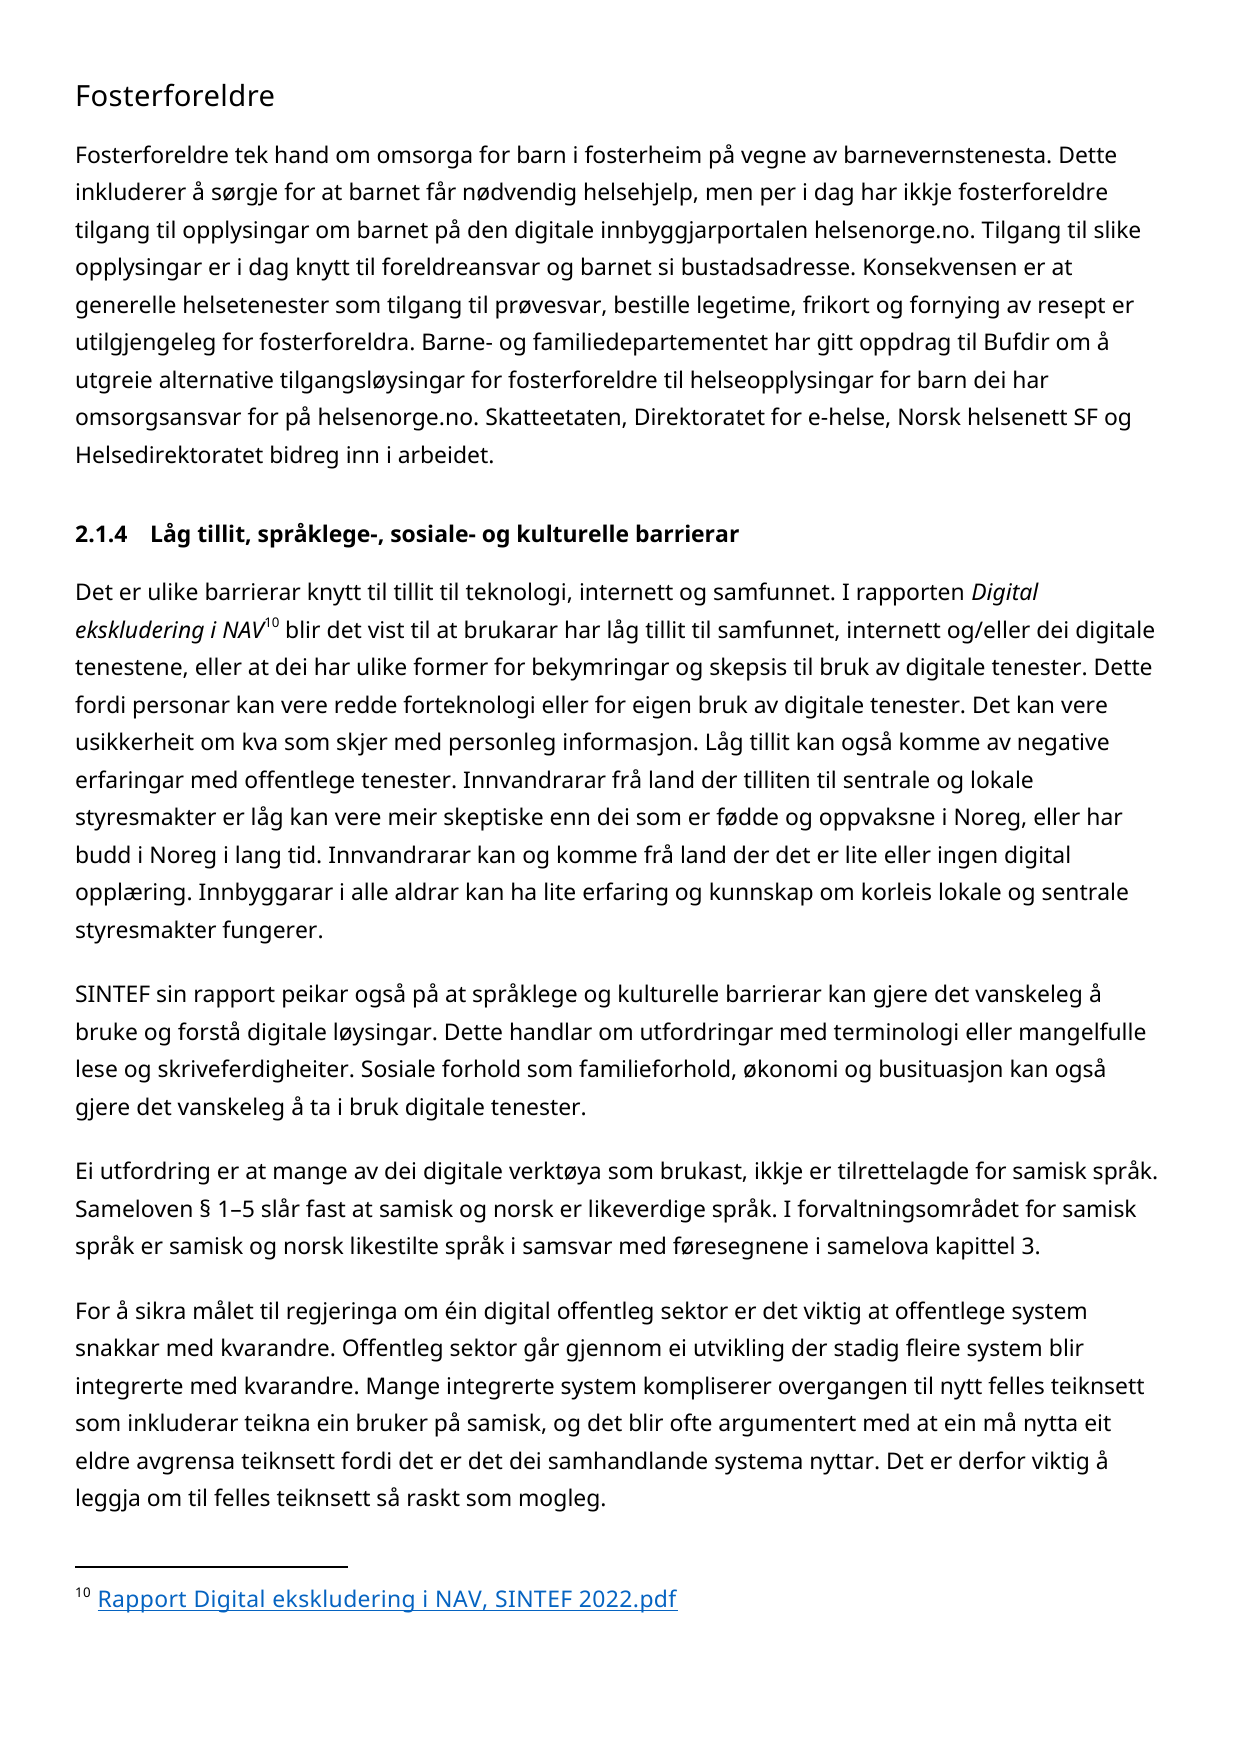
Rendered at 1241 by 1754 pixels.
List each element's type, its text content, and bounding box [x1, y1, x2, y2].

text Ei utfordring er at mange av dei digitale verktøya som brukast, ikkje er tilrettelagde for samisk språk. Sameloven § 1–5 slår fast at samisk og norsk er likeverdige språk. I forvaltningsområdet for samisk språk er samisk og norsk likestilte språk i samsvar med føresegnene i samelova kapittel 3. [75, 1155, 1165, 1262]
text SINTEF sin rapport peikar også på at språklege og kulturelle barrierar kan gjere det vanskeleg å bruke og forstå digitale løysingar. Dette handlar om utfordringar med terminologi eller mangelfulle lese og skriveferdigheiter. Sosiale forhold som familieforhold, økonomi og busituasjon kan også gjere det vanskeleg å ta i bruk digitale tenester. [75, 978, 1165, 1122]
text Fosterforeldre [75, 75, 1165, 115]
text For å sikra målet til regjeringa om éin digital offentleg sektor er det viktig at offentlege system snakkar med kvarandre. Offentleg sektor går gjennom ei utvikling der stadig fleire system blir integrerte med kvarandre. Mange integrerte system kompliserer overgangen til nytt felles teiknsett som inkluderar teikna ein bruker på samisk, og det blir ofte argumentert med at ein må nytta eit eldre avgrensa teiknsett fordi det er det dei samhandlande systema nyttar. Det er derfor viktig å leggja om til felles teiknsett så raskt som mogleg. [75, 1295, 1165, 1514]
subtitle Låg tillit, språklege-, sosiale- og kulturelle barrierar [75, 518, 1165, 549]
text Det er ulike barrierar knytt til tillit til teknologi, internett og samfunnet. I rapporten Digital ekskludering i NAV blir det vist til at brukarar har låg tillit til samfunnet, internett og/eller dei digitale tenestene, eller at dei har ulike former for bekymringar og skepsis til bruk av digitale tenester. Dette fordi personar kan vere redde forteknologi eller for eigen bruk av digitale tenester. Det kan vere usikkerheit om kva som skjer med personleg informasjon. Låg tillit kan også komme av negative erfaringar med offentlege tenester. Innvandrarar frå land der tilliten til sentrale og lokale styresmakter er låg kan vere meir skeptiske enn dei som er fødde og oppvaksne i Noreg, eller har budd i Noreg i lang tid. Innvandrarar kan og komme frå land der det er lite eller ingen digital opplæring. Innbyggarar i alle aldrar kan ha lite erfaring og kunnskap om korleis lokale og sentrale styresmakter fungerer. [75, 576, 1165, 945]
text Fosterforeldre tek hand om omsorga for barn i fosterheim på vegne av barnevernstenesta. Dette inkluderer å sørgje for at barnet får nødvendig helsehjelp, men per i dag har ikkje fosterforeldre tilgang til opplysingar om barnet på den digitale innbyggjarportalen helsenorge.no. Tilgang til slike opplysingar er i dag knytt til foreldreansvar og barnet si bustadsadresse. Konsekvensen er at generelle helsetenester som tilgang til prøvesvar, bestille legetime, frikort og fornying av resept er utilgjengeleg for fosterforeldra. Barne- og familiedepartementet har gitt oppdrag til Bufdir om å utgreie alternative tilgangsløysingar for fosterforeldre til helseopplysingar for barn dei har omsorgsansvar for på helsenorge.no. Skatteetaten, Direktoratet for e-helse, Norsk helsenett SF og Helsedirektoratet bidreg inn i arbeidet. [75, 139, 1165, 470]
